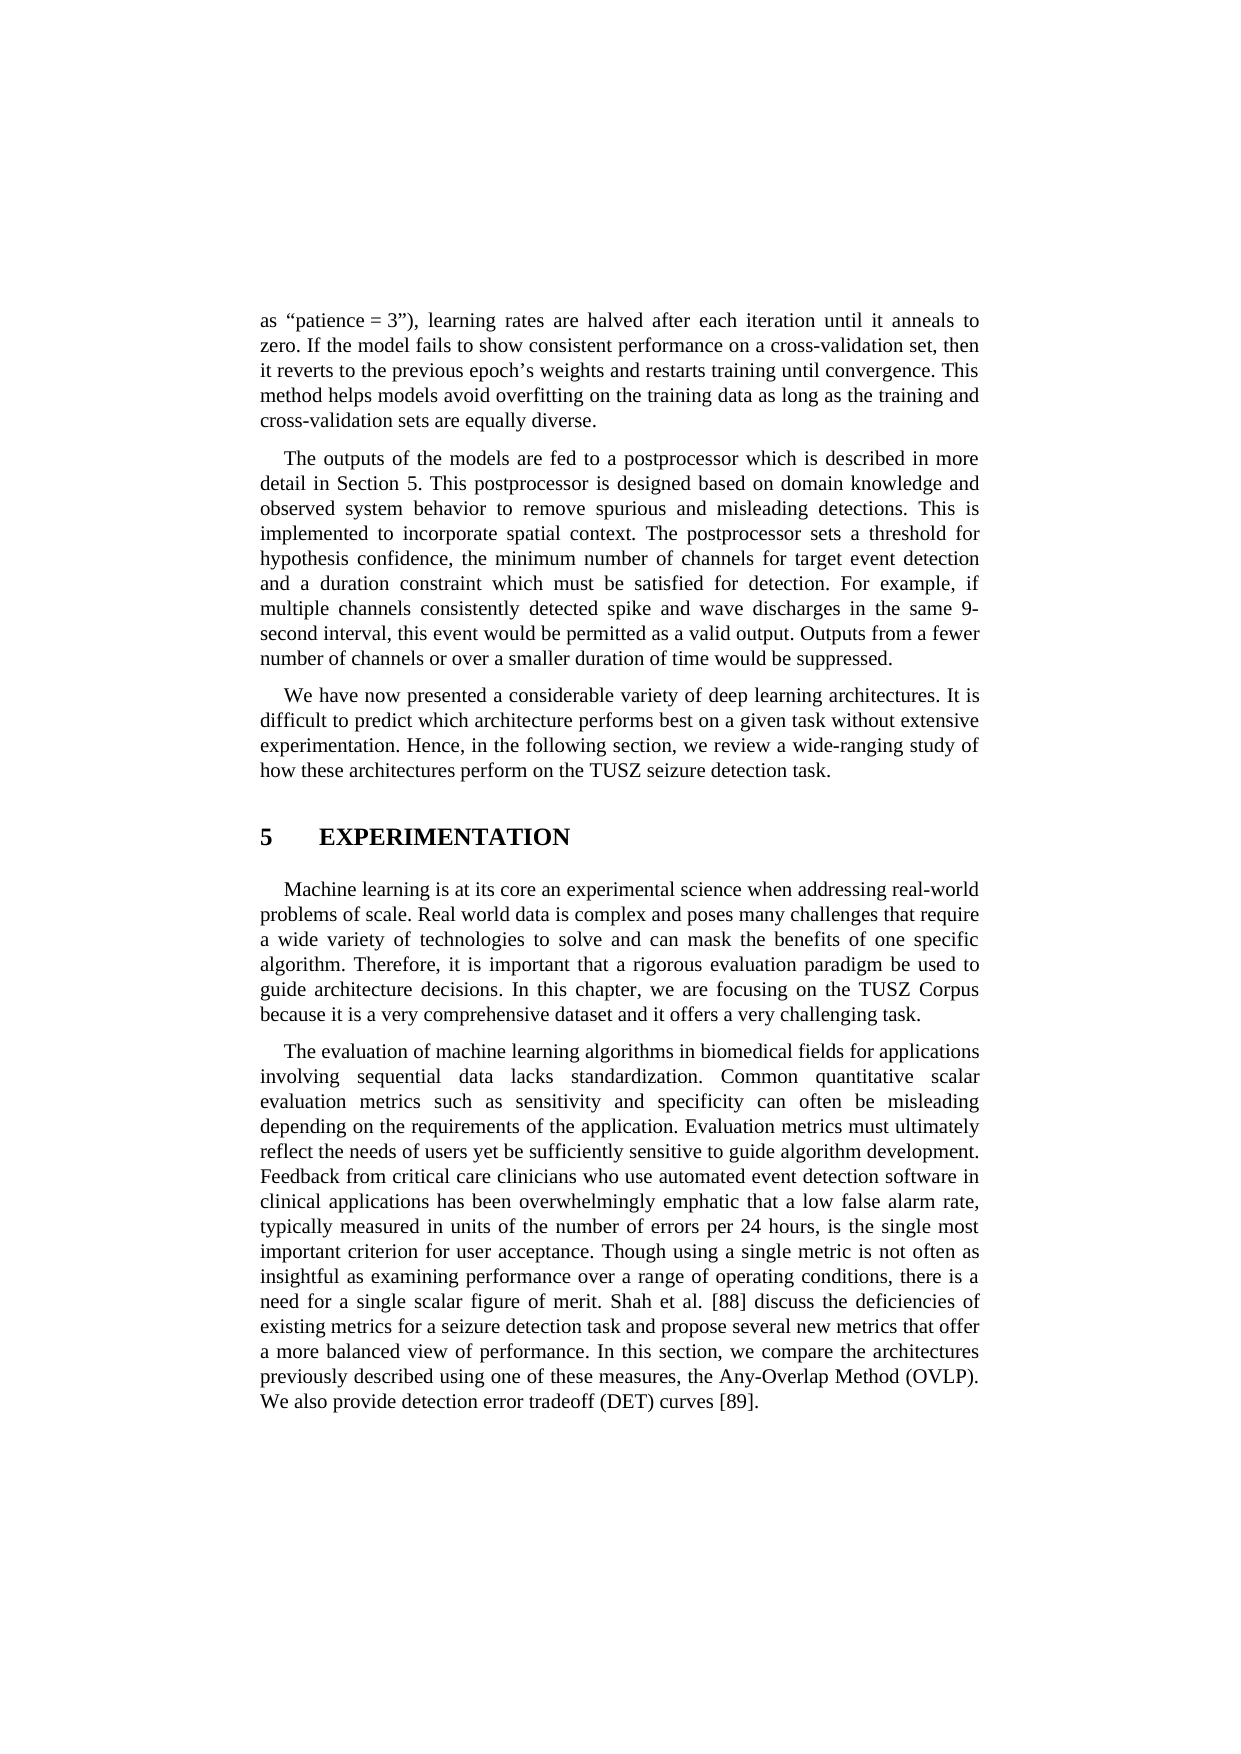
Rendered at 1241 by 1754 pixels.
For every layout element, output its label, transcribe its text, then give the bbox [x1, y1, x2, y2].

text The outputs of the models are fed to a postprocessor which is described in more detail in Section 5. This postprocessor is designed based on domain knowledge and observed system behavior to remove spurious and misleading detections. This is implemented to incorporate spatial context. The postprocessor sets a threshold for hypothesis confidence, the minimum number of channels for target event detection and a duration constraint which must be satisfied for detection. For example, if multiple channels consistently detected spike and wave discharges in the same 9-second interval, this event would be permitted as a valid output. Outputs from a fewer number of channels or over a smaller duration of time would be suppressed. [260, 444, 980, 669]
text The evaluation of machine learning algorithms in biomedical fields for applications involving sequential data lacks standardization. Common quantitative scalar evaluation metrics such as sensitivity and specificity can often be misleading depending on the requirements of the application. Evaluation metrics must ultimately reflect the needs of users yet be sufficiently sensitive to guide algorithm development. Feedback from critical care clinicians who use automated event detection software in clinical applications has been overwhelmingly emphatic that a low false alarm rate, typically measured in units of the number of errors per 24 hours, is the single most important criterion for user acceptance. Though using a single metric is not often as insightful as examining performance over a range of operating conditions, there is a need for a single scalar figure of merit. Shah et al. [88] discuss the deficiencies of existing metrics for a seizure detection task and propose several new metrics that offer a more balanced view of performance. In this section, we compare the architectures previously described using one of these measures, the Any-Overlap Method (OVLP). We also provide detection error tradeoff (DET) curves [89]. [260, 1038, 980, 1413]
text We have now presented a considerable variety of deep learning architectures. It is difficult to predict which architecture performs best on a given task without extensive experimentation. Hence, in the following section, we review a wide-ranging study of how these architectures perform on the TUSZ seizure detection task. [260, 682, 980, 782]
subtitle EXPERIMENTATION [260, 819, 980, 851]
text The optimization is performed on the training data at a very high learning rate of 1.0 for the first five epochs. Cross-validation is performed after each epoch. After five epochs, if the cross-validation loss stagnates for three consecutive epochs (referred to as “patience = 3”), learning rates are halved after each iteration until it anneals to zero. If the model fails to show consistent performance on a cross-validation set, then it reverts to the previous epoch’s weights and restarts training until convergence. This method helps models avoid overfitting on the training data as long as the training and cross-validation sets are equally diverse. [260, 307, 980, 432]
text Machine learning is at its core an experimental science when addressing real-world problems of scale. Real world data is complex and poses many challenges that require a wide variety of technologies to solve and can mask the benefits of one specific algorithm. Therefore, it is important that a rigorous evaluation paradigm be used to guide architecture decisions. In this chapter, we are focusing on the TUSZ Corpus because it is a very comprehensive dataset and it offers a very challenging task. [260, 876, 980, 1026]
